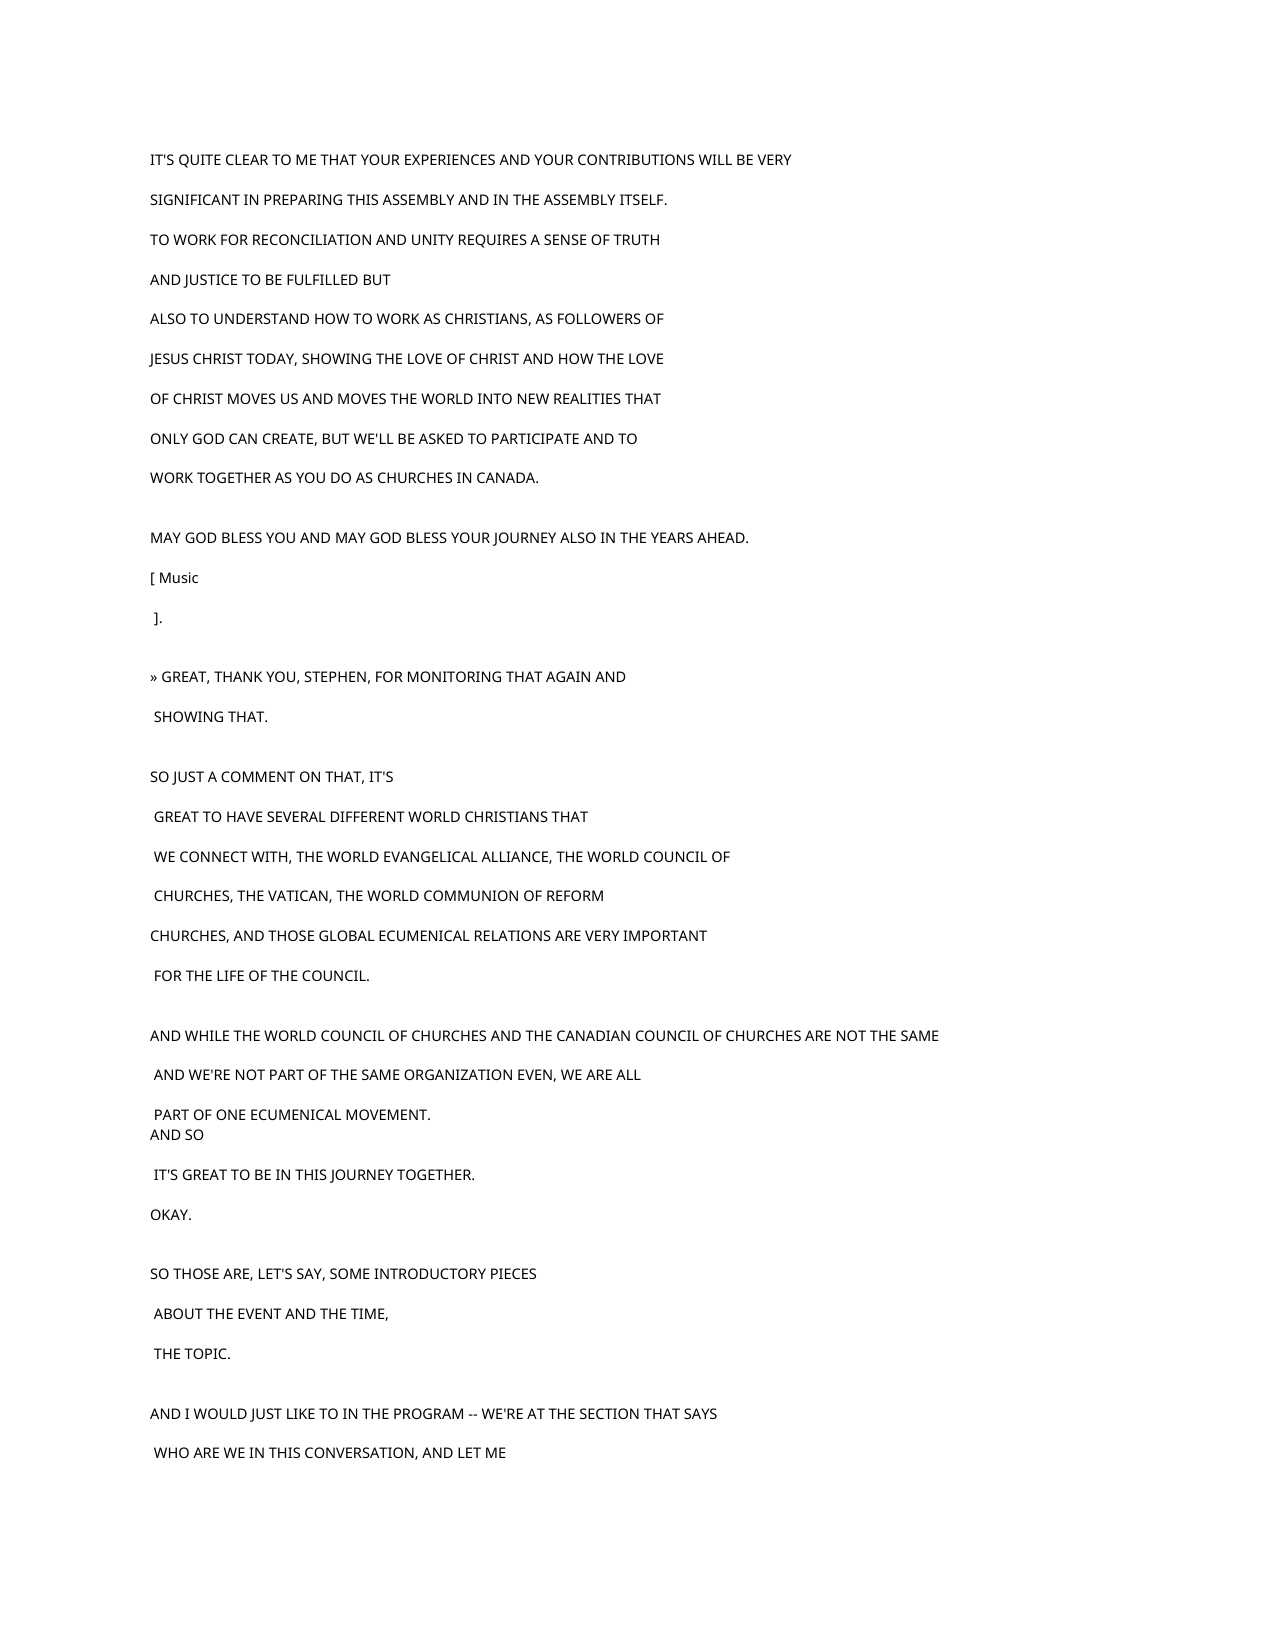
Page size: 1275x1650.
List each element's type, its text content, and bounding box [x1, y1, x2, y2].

text CHURCHES, THE VATICAN, THE WORLD COMMUNION OF REFORM [150, 886, 1125, 906]
text AND WE'RE NOT PART OF THE SAME ORGANIZATION EVEN, WE ARE ALL [150, 1065, 1125, 1085]
text WE CONNECT WITH, THE WORLD EVANGELICAL ALLIANCE, THE WORLD COUNCIL OF [150, 846, 1125, 866]
text CHURCHES, AND THOSE GLOBAL ECUMENICAL RELATIONS ARE VERY IMPORTANT [150, 926, 1125, 946]
text SO THOSE ARE, LET'S SAY, SOME INTRODUCTORY PIECES [150, 1264, 1125, 1284]
text IT'S GREAT TO BE IN THIS JOURNEY TOGETHER. [150, 1165, 1125, 1184]
text FOR THE LIFE OF THE COUNCIL. [150, 966, 1125, 986]
text [ Music [150, 568, 1125, 588]
text THE TOPIC. [150, 1344, 1125, 1364]
text AND I WOULD JUST LIKE TO IN THE PROGRAM -- WE'RE AT THE SECTION THAT SAYS [150, 1403, 1125, 1423]
text MAY GOD BLESS YOU AND MAY GOD BLESS YOUR JOURNEY ALSO IN THE YEARS AHEAD. [150, 528, 1125, 548]
text » GREAT, THANK YOU, STEPHEN, FOR MONITORING THAT AGAIN AND [150, 667, 1125, 687]
text SHOWING THAT. [150, 707, 1125, 727]
text OF CHRIST MOVES US AND MOVES THE WORLD INTO NEW REALITIES THAT [150, 389, 1125, 409]
text TO WORK FOR RECONCILIATION AND UNITY REQUIRES A SENSE OF TRUTH [150, 229, 1125, 249]
text GREAT TO HAVE SEVERAL DIFFERENT WORLD CHRISTIANS THAT [150, 807, 1125, 826]
text ONLY GOD CAN CREATE, BUT WE'LL BE ASKED TO PARTICIPATE AND TO [150, 428, 1125, 448]
text SO JUST A COMMENT ON THAT, IT'S [150, 767, 1125, 787]
text AND SO [150, 1125, 1125, 1145]
text ALSO TO UNDERSTAND HOW TO WORK AS CHRISTIANS, AS FOLLOWERS OF [150, 309, 1125, 329]
text IT'S QUITE CLEAR TO ME THAT YOUR EXPERIENCES AND YOUR CONTRIBUTIONS WILL BE VERY [150, 150, 1125, 170]
text ABOUT THE EVENT AND THE TIME, [150, 1304, 1125, 1324]
text WORK TOGETHER AS YOU DO AS CHURCHES IN CANADA. [150, 468, 1125, 488]
text PART OF ONE ECUMENICAL MOVEMENT. [150, 1105, 1125, 1125]
text AND JUSTICE TO BE FULFILLED BUT [150, 269, 1125, 289]
text SIGNIFICANT IN PREPARING THIS ASSEMBLY AND IN THE ASSEMBLY ITSELF. [150, 190, 1125, 210]
text JESUS CHRIST TODAY, SHOWING THE LOVE OF CHRIST AND HOW THE LOVE [150, 349, 1125, 369]
text WHO ARE WE IN THIS CONVERSATION, AND LET ME [150, 1443, 1125, 1463]
text OKAY. [150, 1204, 1125, 1224]
text AND WHILE THE WORLD COUNCIL OF CHURCHES AND THE CANADIAN COUNCIL OF CHURCHES ARE NOT THE SAME [150, 1025, 1125, 1045]
text ]. [150, 608, 1125, 627]
